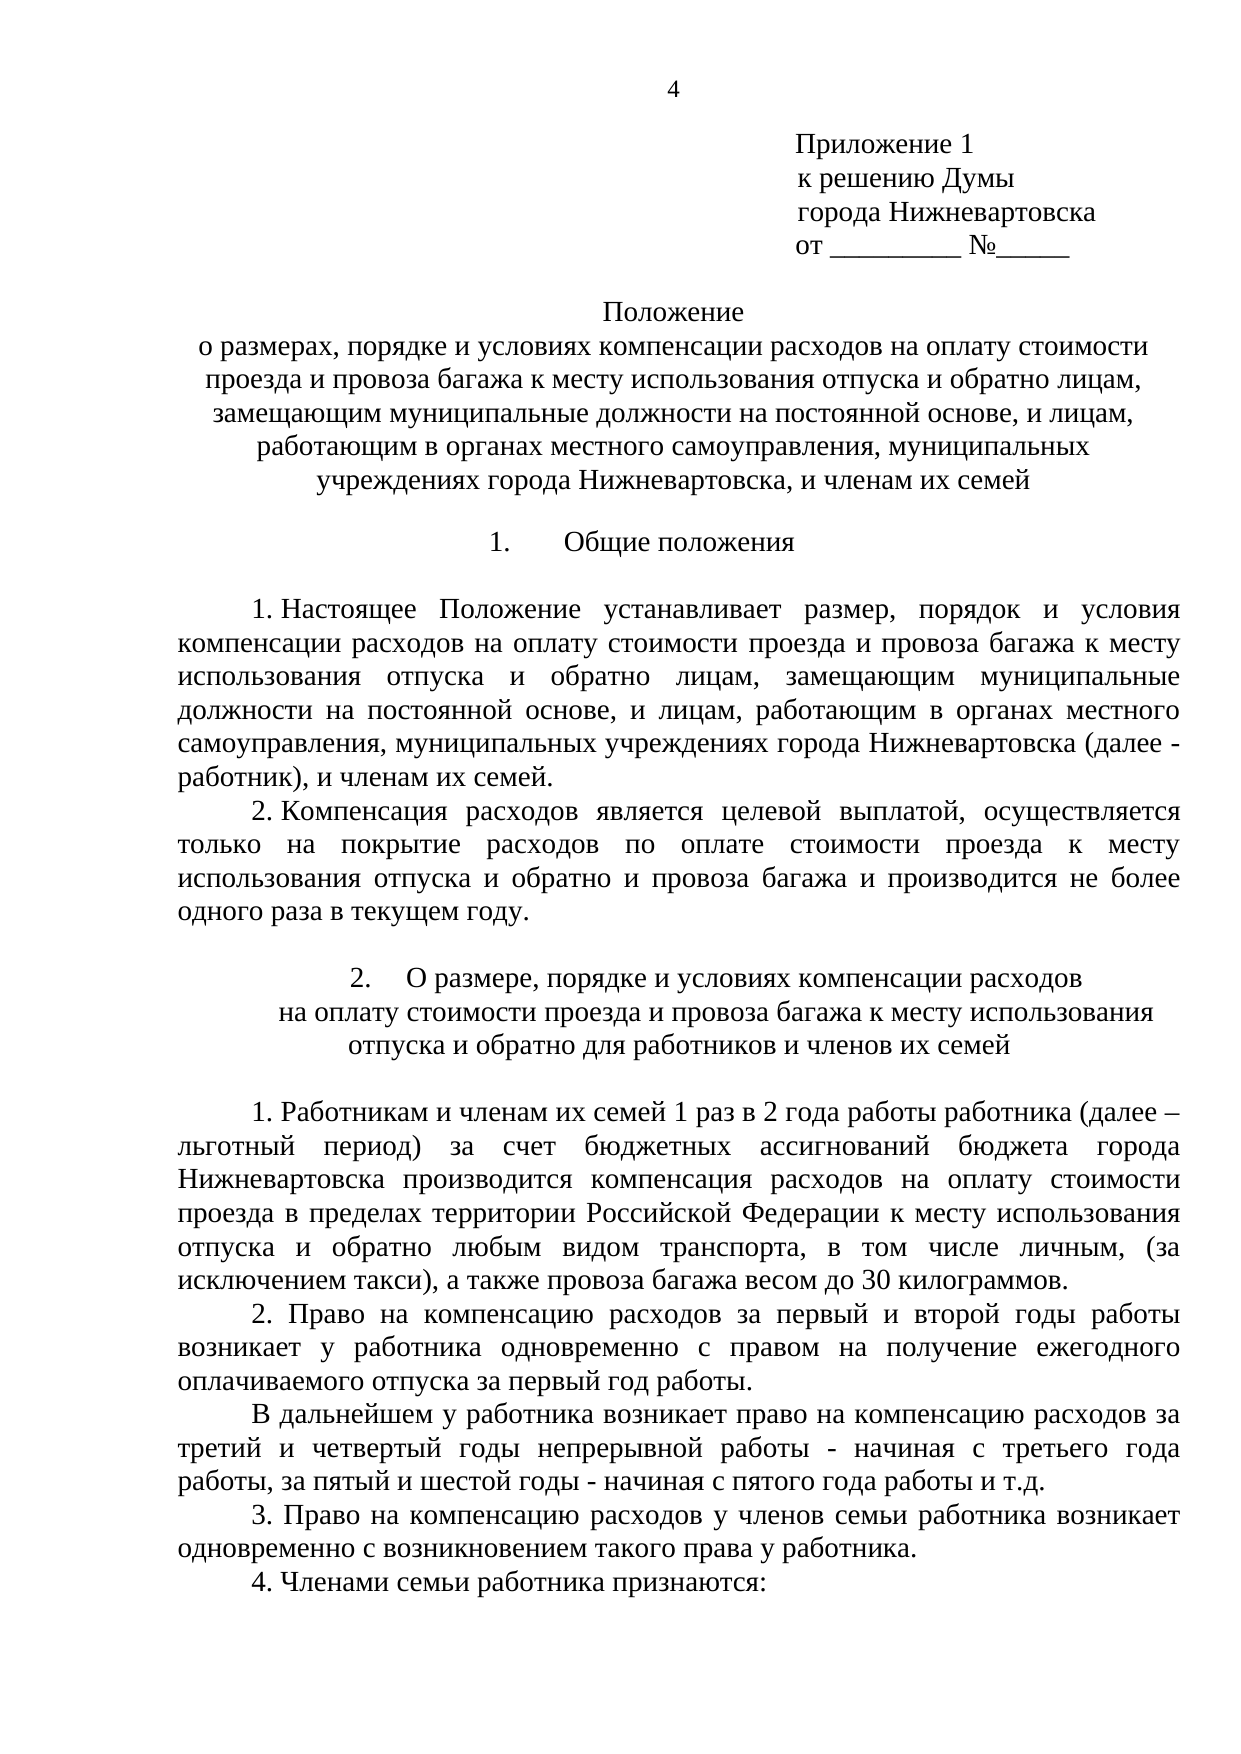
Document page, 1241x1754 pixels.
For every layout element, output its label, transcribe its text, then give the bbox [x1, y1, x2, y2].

text В дальнейшем у работника возникает право на компенсацию расходов за третий и четвертый годы непрерывной работы - начиная с третьего года работы, за пятый и шестой годы - начиная с пятого года работы и т.д. [177, 1396, 1181, 1497]
list Общие положения [102, 524, 1181, 558]
text о размерах, порядке и условиях компенсации расходов на оплату стоимости проезда и провоза багажа к месту использования отпуска и обратно лицам, замещающим муниципальные должности на постоянной основе, и лицам, работающим в органах местного самоуправления, муниципальных учреждениях города Нижневартовска, и членам их семей [177, 328, 1169, 496]
text Приложение 1 [546, 127, 1169, 160]
text на оплату стоимости проезда и провоза багажа к месту использования отпуска и обратно для работников и членов их семей [177, 994, 1181, 1061]
text 3. Право на компенсацию расходов у членов семьи работника возникает одновременно с возникновением такого права у работника. [177, 1497, 1181, 1564]
list О размере, порядке и условиях компенсации расходов [177, 960, 1181, 994]
text 4. Членами семьи работника признаются: [177, 1564, 1181, 1598]
list Компенсация расходов является целевой выплатой, осуществляется только на покрытие расходов по оплате стоимости проезда к месту использования отпуска и обратно и провоза багажа и производится не более одного раза в текущем году. [177, 793, 1181, 927]
text 1. Работникам и членам их семей 1 раз в 2 года работы работника (далее – льготный период) за счет бюджетных ассигнований бюджета города Нижневартовска производится компенсация расходов на оплату стоимости проезда в пределах территории Российской Федерации к месту использования отпуска и обратно любым видом транспорта, в том числе личным, (за исключением такси), а также провоза багажа весом до 30 килограммов. [177, 1094, 1181, 1296]
text города Нижневартовска [783, 194, 1169, 227]
text Положение [177, 294, 1169, 328]
list Настоящее Положение устанавливает размер, порядок и условия компенсации расходов на оплату стоимости проезда и провоза багажа к месту использования отпуска и обратно лицам, замещающим муниципальные должности на постоянной основе, и лицам, работающим в органах местного самоуправления, муниципальных учреждениях города Нижневартовска (далее - работник), и членам их семей. [177, 591, 1181, 793]
text от _________ №_____ [546, 227, 1169, 261]
text к решению Думы [783, 160, 1169, 194]
text 2. Право на компенсацию расходов за первый и второй годы работы возникает у работника одновременно с правом на получение ежегодного оплачиваемого отпуска за первый год работы. [177, 1296, 1181, 1396]
